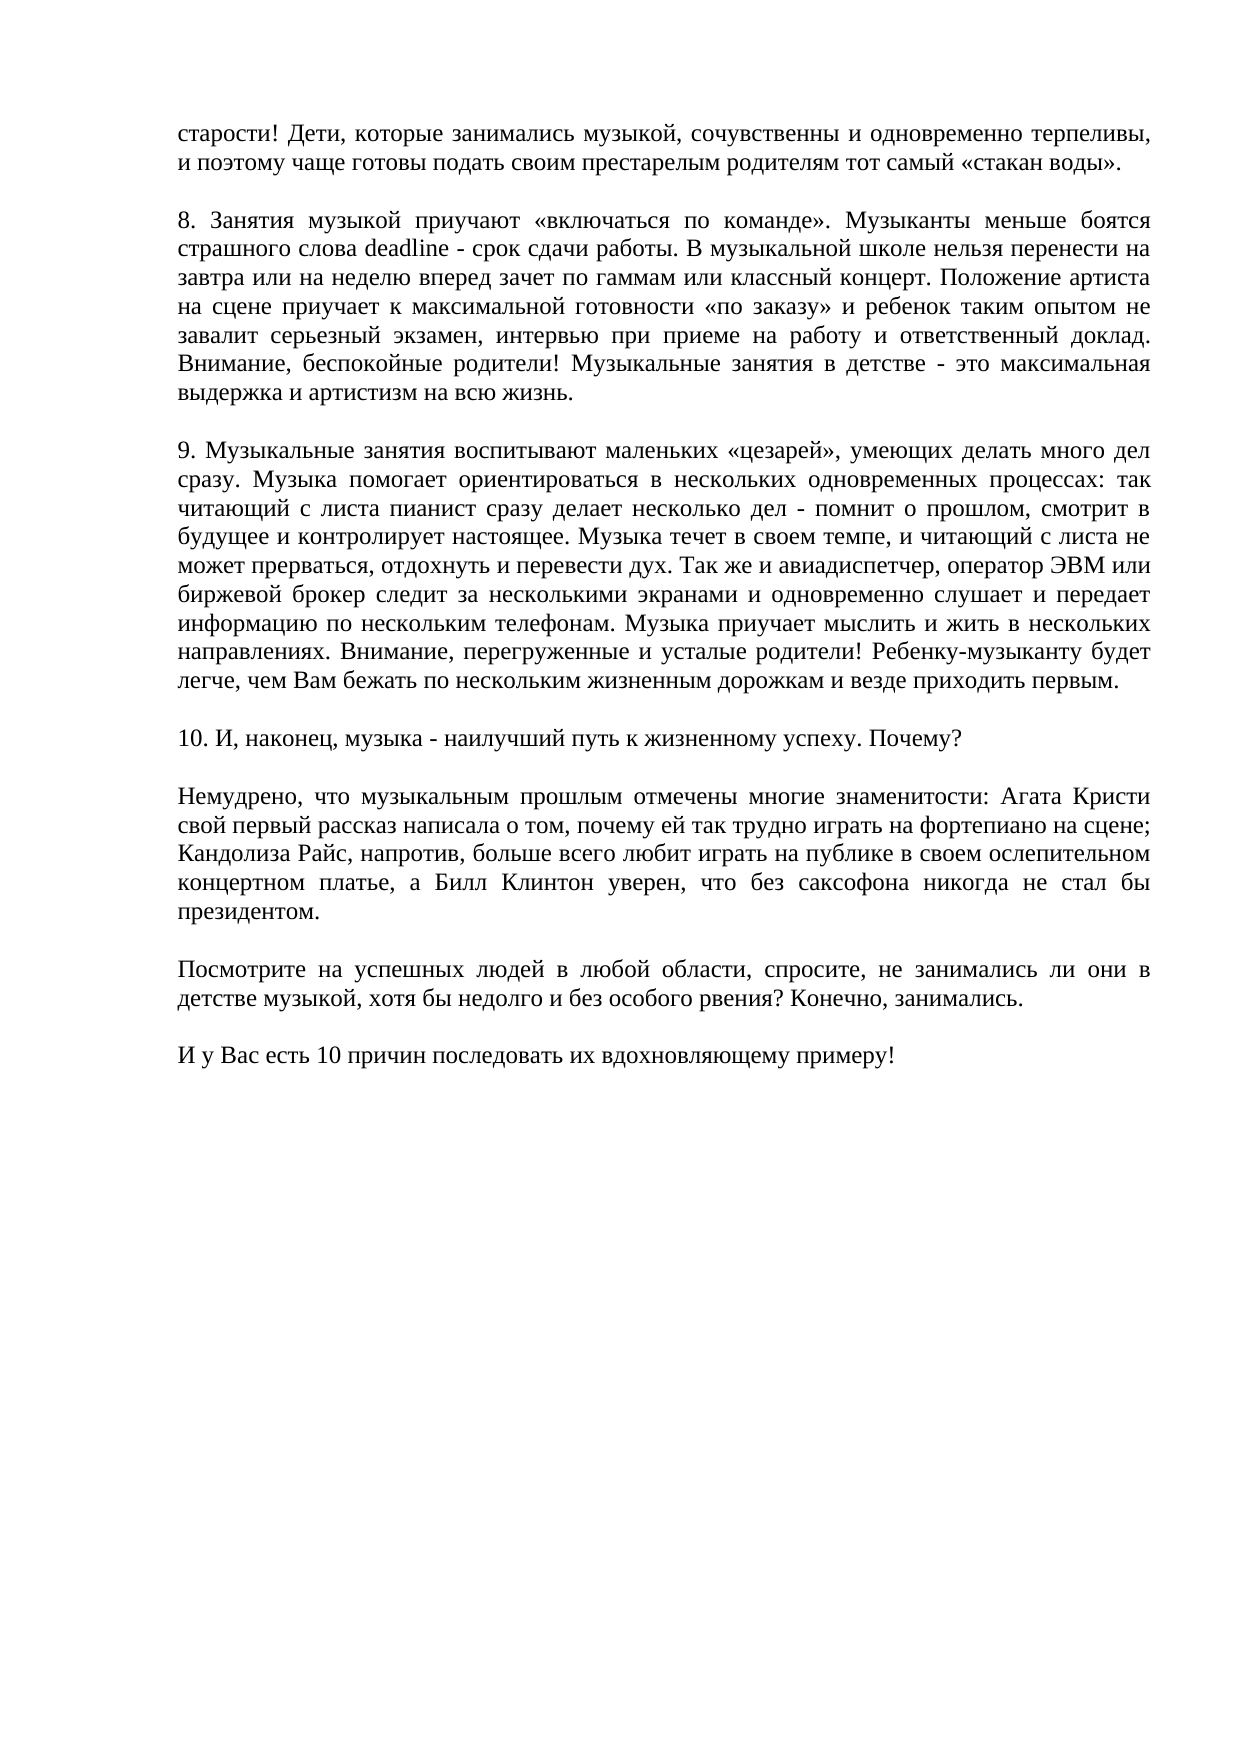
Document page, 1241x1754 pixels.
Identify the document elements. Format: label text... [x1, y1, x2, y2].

text И у Вас есть 10 причин последовать их вдохновляющему примеру! [177, 1041, 1152, 1069]
text 9. Музыкальные занятия воспитывают маленьких «цезарей», умеющих делать много дел сразу. Музыка помогает ориентироваться в нескольких одновременных процессах: так читающий с листа пианист сразу делает несколько дел - помнит о прошлом, смотрит в будущее и контролирует настоящее. Музыка течет в своем темпе, и читающий с листа не может прерваться, отдохнуть и перевести дух. Так же и авиадиспетчер, оператор ЭВМ или биржевой брокер следит за несколькими экранами и одновременно слушает и передает информацию по нескольким телефонам. Музыка приучает мыслить и жить в нескольких направлениях. Внимание, перегруженные и усталые родители! Ребенку-музыканту будет легче, чем Вам бежать по нескольким жизненным дорожкам и везде приходить первым. [177, 435, 1152, 694]
text Посмотрите на успешных людей в любой области, спросите, не занимались ли они в детстве музыкой, хотя бы недолго и без особого рвения? Конечно, занимались. [177, 954, 1152, 1011]
text 8. Занятия музыкой приучают «включаться по команде». Музыканты меньше боятся страшного слова deadline - срок сдачи работы. В музыкальной школе нельзя перенести на завтра или на неделю вперед зачет по гаммам или классный концерт. Положение артиста на сцене приучает к максимальной готовности «по заказу» и ребенок таким опытом не завалит серьезный экзамен, интервью при приеме на работу и ответственный доклад. Внимание, беспокойные родители! Музыкальные занятия в детстве - это максимальная выдержка и артистизм на всю жизнь. [177, 205, 1152, 406]
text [177, 118, 1152, 176]
text Немудрено, что музыкальным прошлым отмечены многие знаменитости: Агата Кристи свой первый рассказ написала о том, почему ей так трудно играть на фортепиано на сцене; Кандолиза Райс, напротив, больше всего любит играть на публике в своем ослепительном концертном платье, а Билл Клинтон уверен, что без саксофона никогда не стал бы президентом. [177, 781, 1152, 925]
text 10. И, наконец, музыка - наилучший путь к жизненному успеху. Почему? [177, 723, 1152, 752]
